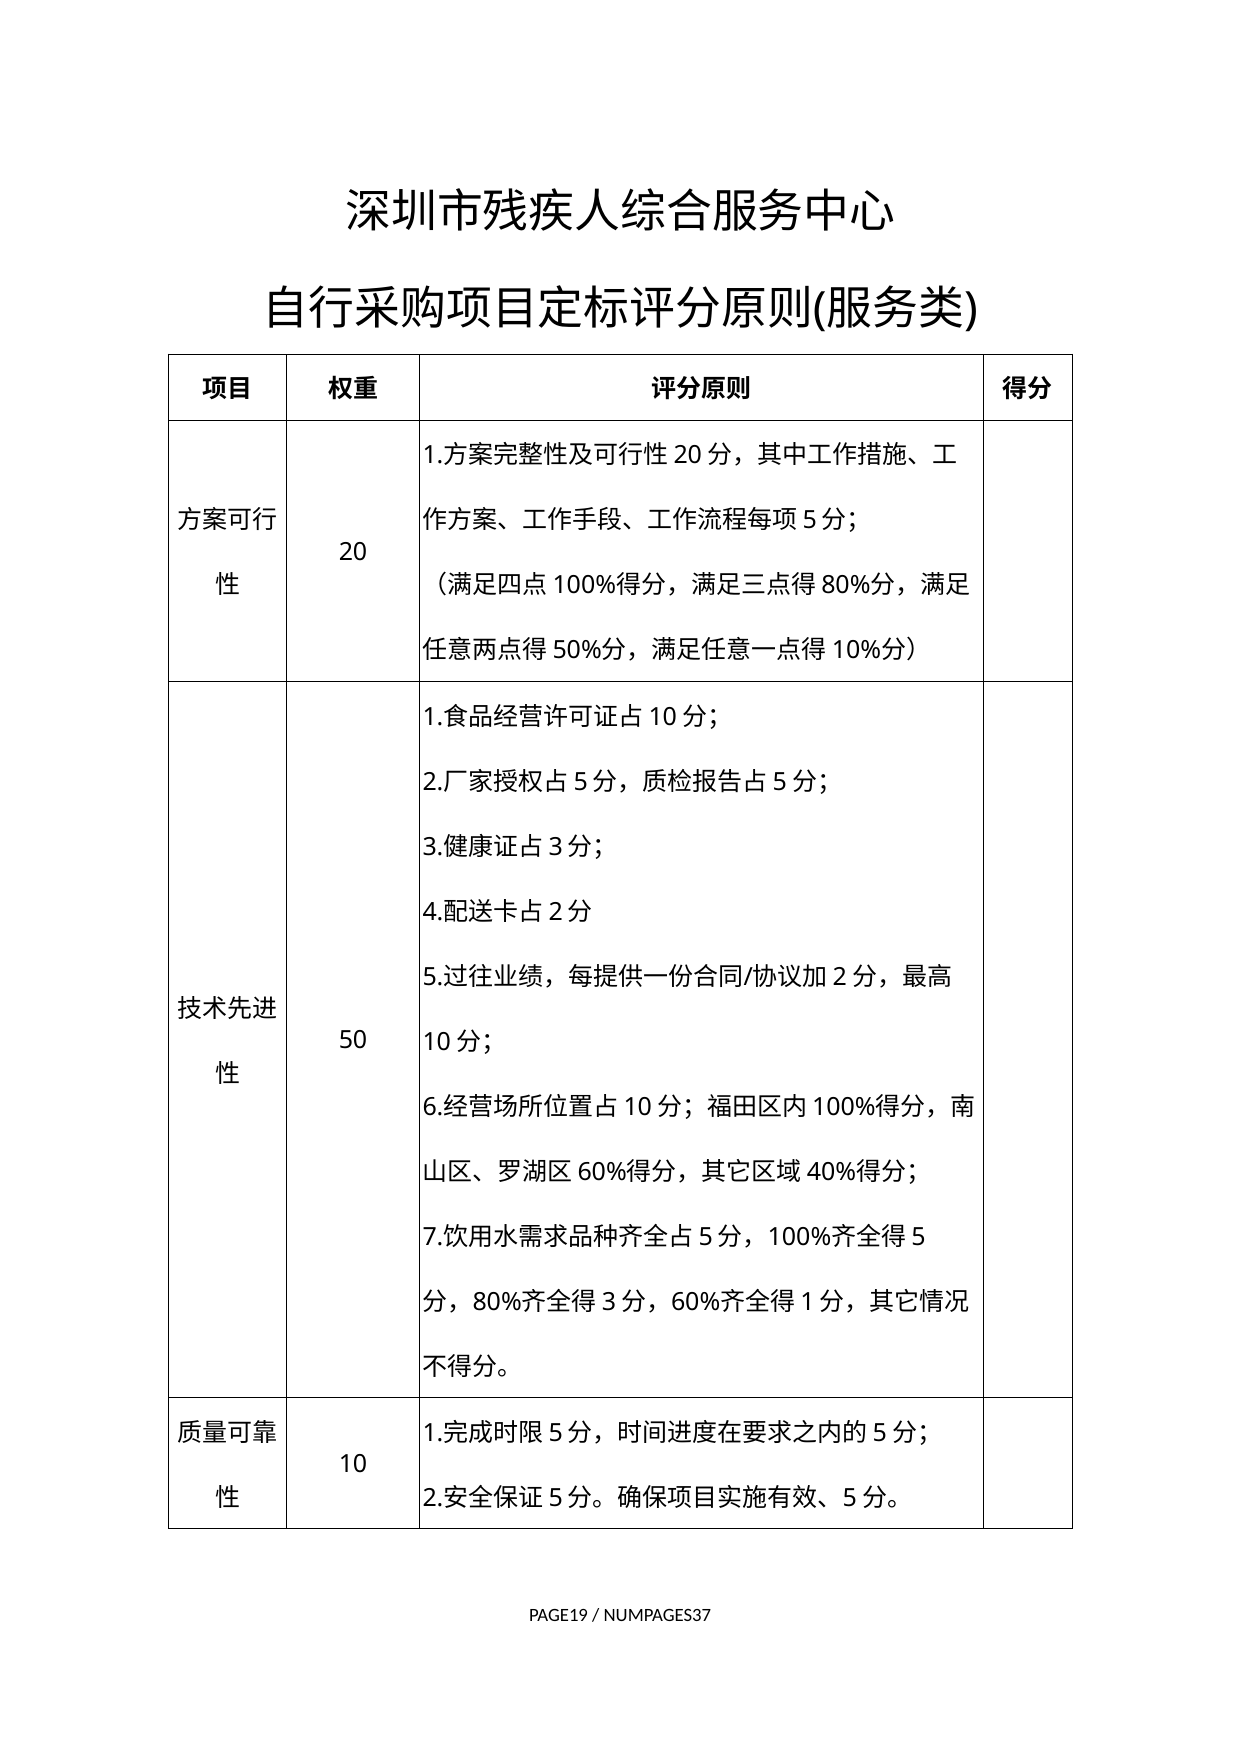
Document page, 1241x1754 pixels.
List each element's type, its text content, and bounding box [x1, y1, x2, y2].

table_cell 1.完成时限5分，时间进度在要求之内的5分； 2.安全保证5分。确保项目实施有效、5分。 [420, 1398, 983, 1528]
table_cell [984, 682, 1072, 1397]
table_cell 1.方案完整性及可行性20分，其中工作措施、工作方案、工作手段、工作流程每项5分； （满足四点100%得分，满足三点得80%分，满足任意两点得50%分，满足任意一点得10%分） [420, 421, 983, 681]
table_cell 50 [287, 682, 419, 1397]
table_header 评分原则 [420, 355, 983, 419]
table_header 得分 [984, 355, 1072, 419]
table_cell 方案可行性 [169, 421, 286, 681]
table_cell 10 [287, 1398, 419, 1528]
text 深圳市残疾人综合服务中心 [187, 158, 1053, 256]
text 自行采购项目定标评分原则(服务类) [187, 256, 1053, 353]
table_cell [984, 421, 1072, 681]
table_cell 技术先进性 [169, 682, 286, 1397]
table_cell 20 [287, 421, 419, 681]
table_cell 质量可靠性 [169, 1398, 286, 1528]
table_cell [984, 1398, 1072, 1528]
table_cell 1.食品经营许可证占10分； 2.厂家授权占5分，质检报告占5分； 3.健康证占3分； 4.配送卡占2分 5.过往业绩，每提供一份合同/协议加2分，最高10分； 6.经营场所位置占10分；福田区内100%得分，南山区、罗湖区60%得分，其它区域40%得分； 7.饮用水需求品种齐全占5分，100%齐全得5分，80%齐全得3分，60%齐全得1分，其它情况不得分。 [420, 682, 983, 1397]
table_header 权重 [287, 355, 419, 419]
table_header 项目 [169, 355, 286, 419]
